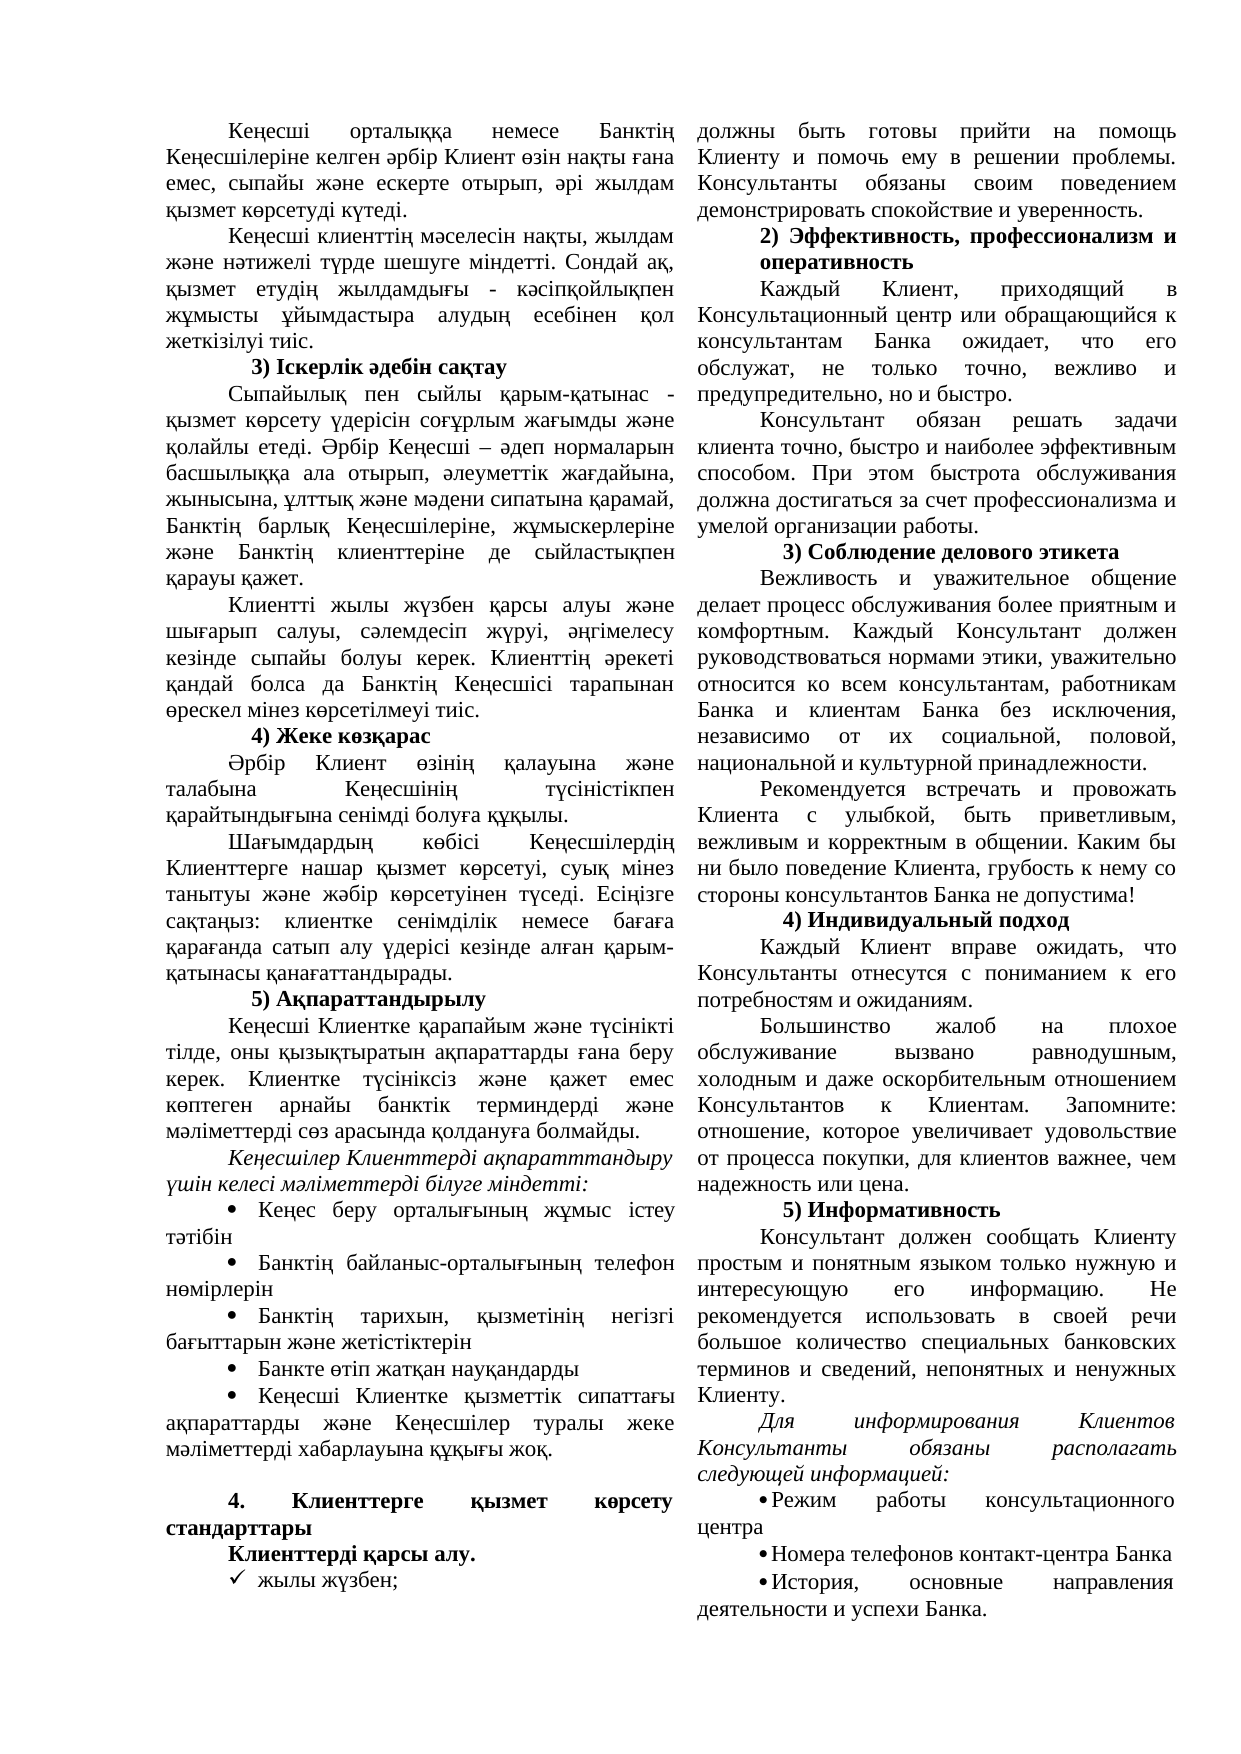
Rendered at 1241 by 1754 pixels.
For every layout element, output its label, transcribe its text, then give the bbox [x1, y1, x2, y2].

table_header должны быть готовы прийти на помощь Клиенту и помочь ему в решении проблемы. Консультанты обязаны своим поведением демонстрировать спокойствие и уверенность. 2) Эффективность, профессионализм и оперативность Каждый Клиент, приходящий в Консультационный центр или обращающийся к консультантам Банка ожидает, что его обслужат, не только точно, вежливо и предупредительно, но и быстро. Консультант обязан решать задачи клиента точно, быстро и наиболее эффективным способом. При этом быстрота обслуживания должна достигаться за счет профессионализма и умелой организации работы. 3) Соблюдение делового этикета Вежливость и уважительное общение делает процесс обслуживания более приятным и комфортным. Каждый Консультант должен руководствоваться нормами этики, уважительно относится ко всем консультантам, работникам Банка и клиентам Банка без исключения, независимо от их социальной, половой, национальной и культурной принадлежности. Рекомендуется встречать и провожать Клиента с улыбкой, быть приветливым, вежливым и корректным в общении. Каким бы ни было поведение Клиента, грубость к нему со стороны консультантов Банка не допустима! 4) Индивидуальный подход Каждый Клиент вправе ожидать, что Консультанты отнесутся с пониманием к его потребностям и ожиданиям. Большинство жалоб на плохое обслуживание вызвано равнодушным, холодным и даже оскорбительным отношением Консультантов к Клиентам. Запомните: отношение, которое увеличивает удовольствие от процесса покупки, для клиентов важнее, чем надежность или цена. 5) Информативность Консультант должен сообщать Клиенту простым и понятным языком только нужную и интересующую его информацию. Не рекомендуется использовать в своей речи большое количество специальных банковских терминов и сведений, непонятных и ненужных Клиенту. Для информирования Клиентов Консультанты обязаны располагать следующей информацией: Режим работы консультационного центра Номера телефонов контакт-центра Банка История, основные направления деятельности и успехи Банка. [686, 117, 1198, 1623]
table_header Кеңесші орталыққа немесе Банктің Кеңесшілеріне келген әрбір Клиент өзін нақты ғана емес, сыпайы және ескерте отырып, әрі жылдам қызмет көрсетуді күтеді. Кеңесші клиенттің мәселесін нақты, жылдам және нәтижелі түрде шешуге міндетті. Сондай ақ, қызмет етудің жылдамдығы - кәсіпқойлықпен жұмысты ұйымдастыра алудың есебінен қол жеткізілуі тиіс. 3) Іскерлік әдебін сақтау Сыпайылық пен сыйлы қарым-қатынас - қызмет көрсету үдерісін соғұрлым жағымды және қолайлы етеді. Әрбір Кеңесші – әдеп нормаларын басшылыққа ала отырып, әлеуметтік жағдайына, жынысына, ұлттық және мәдени сипатына қарамай, Банктің барлық Кеңесшілеріне, жұмыскерлеріне және Банктің клиенттеріне де сыйластықпен қарауы қажет. Клиентті жылы жүзбен қарсы алуы және шығарып салуы, сәлемдесіп жүруі, әңгімелесу кезінде сыпайы болуы керек. Клиенттің әрекеті қандай болса да Банктің Кеңесшісі тарапынан өрескел мінез көрсетілмеуі тиіс. 4) Жеке көзқарас Әрбір Клиент өзінің қалауына және талабына Кеңесшінің түсіністікпен қарайтындығына сенімді болуға құқылы. Шағымдардың көбісі Кеңесшілердің Клиенттерге нашар қызмет көрсетуі, суық мінез танытуы және жәбір көрсетуінен түседі. Есіңізге сақтаңыз: клиентке сенімділік немесе бағаға қарағанда сатып алу үдерісі кезінде алған қарым- қатынасы қанағаттандырады. 5) Ақпараттандырылу Кеңесші Клиентке қарапайым және түсінікті тілде, оны қызықтыратын ақпараттарды ғана беру керек. Клиентке түсініксіз және қажет емес көптеген арнайы банктік терминдерді және мәліметтерді сөз арасында қолдануға болмайды. Кеңесшілер Клиенттерді ақпаратттандыру үшін келесі мәліметтерді білуге міндетті: Кеңес беру орталығының жұмыс істеу тәтібін Банктің байланыс-орталығының телефон нөмірлерін Банктің тарихын, қызметінің негізгі бағыттарын және жетістіктерін Банкте өтіп жатқан науқандарды Кеңесші Клиентке қызметтік сипаттағы ақпараттарды және Кеңесшілер туралы жеке мәліметтерді хабарлауына құқығы жоқ. 4. Клиенттерге қызмет көрсету стандарттары Клиенттерді қарсы алу. жылы жүзбен; [145, 117, 686, 1623]
